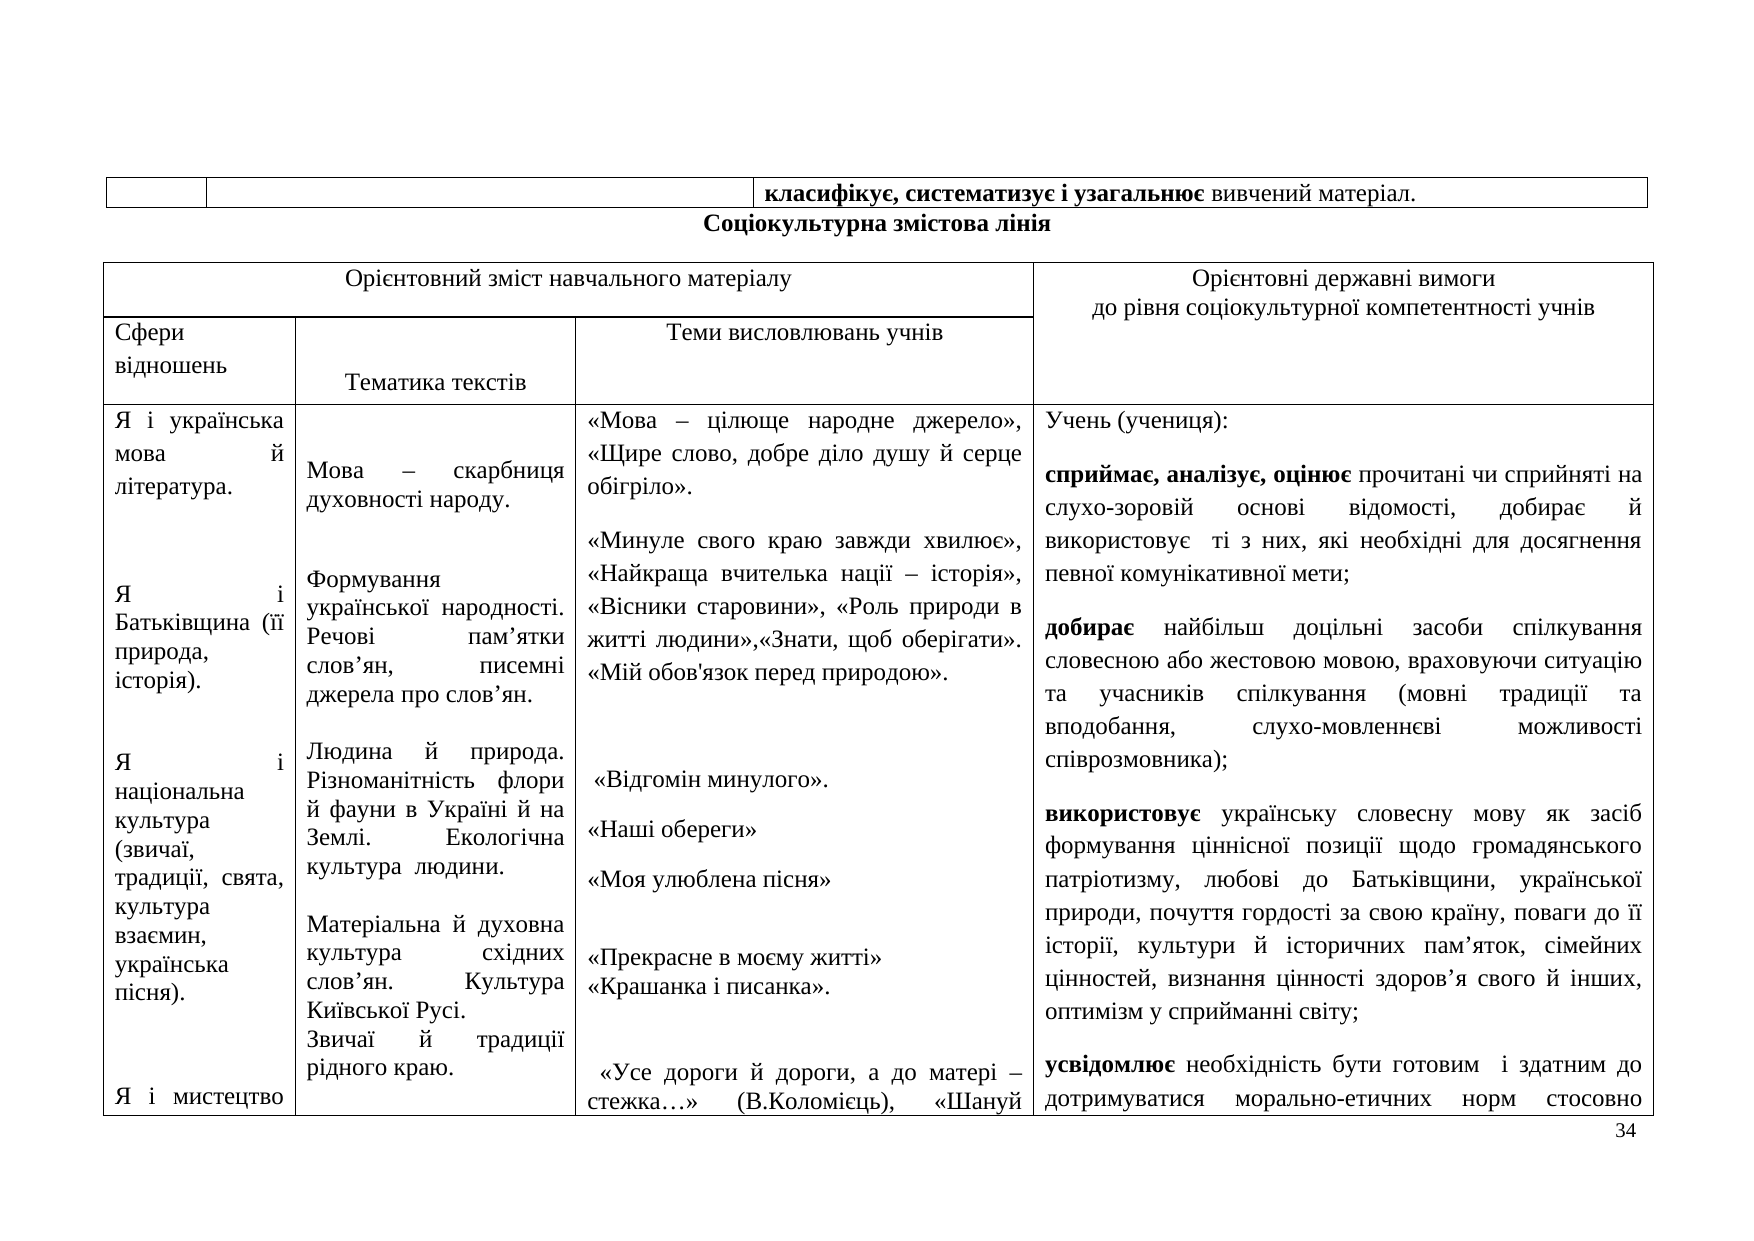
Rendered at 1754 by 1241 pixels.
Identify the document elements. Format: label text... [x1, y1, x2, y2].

table_cell Тематика текстів [296, 318, 575, 404]
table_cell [576, 405, 1033, 1114]
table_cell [104, 405, 295, 1114]
table_header Орієнтовні державні вимоги до рівня соціокультурної компетентності учнів [1034, 263, 1653, 404]
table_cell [754, 178, 1647, 207]
table_cell Cфери відношень [104, 318, 295, 404]
table_header Орієнтовний зміст навчального матеріалу [104, 263, 1033, 316]
text Соціокультурна змістова лінія [118, 208, 1636, 237]
table_cell Теми висловлювань учнів [576, 318, 1033, 404]
table_cell 9. [107, 178, 206, 207]
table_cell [1034, 405, 1653, 1114]
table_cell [207, 178, 753, 207]
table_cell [296, 405, 575, 1114]
